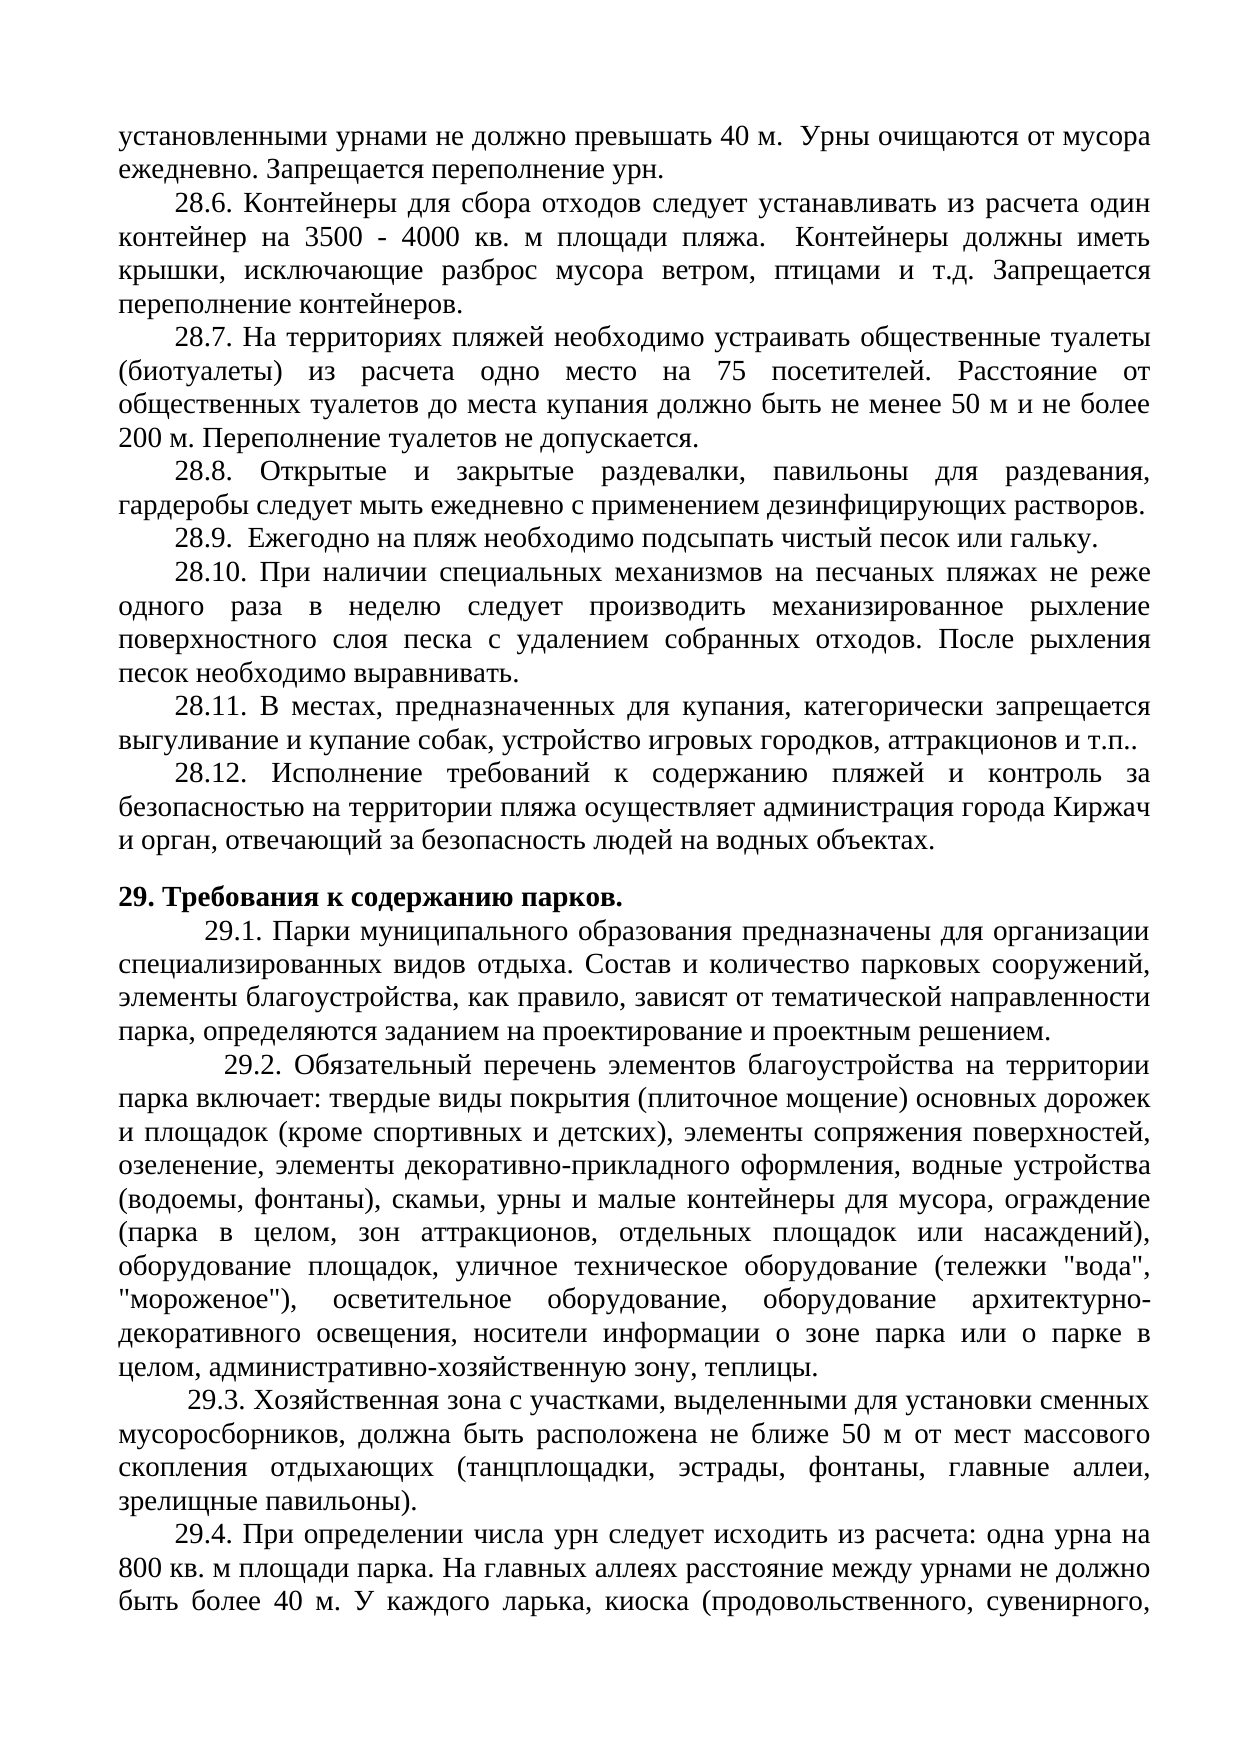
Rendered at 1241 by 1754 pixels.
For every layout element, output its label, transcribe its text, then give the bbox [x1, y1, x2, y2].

text 28.12. Исполнение требований к содержанию пляжей и контроль за безопасностью на территории пляжа осуществляет администрация города Киржач и орган, отвечающий за безопасность людей на водных объектах. [118, 755, 1152, 856]
text 28.9. Ежегодно на пляж необходимо подсыпать чистый песок или гальку. [118, 521, 1152, 554]
text 28.11. В местах, предназначенных для купания, категорически запрещается выгуливание и купание собак, устройство игровых городков, аттракционов и т.п.. [118, 688, 1152, 755]
text 28.6. Контейнеры для сбора отходов следует устанавливать из расчета один контейнер на 3500 - 4000 кв. м площади пляжа. Контейнеры должны иметь крышки, исключающие разброс мусора ветром, птицами и т.д. Запрещается переполнение контейнеров. [118, 185, 1152, 319]
text 28.8. Открытые и закрытые раздевалки, павильоны для раздевания, гардеробы следует мыть ежедневно с применением дезинфицирующих растворов. [118, 453, 1152, 521]
text 29.1. Парки муниципального образования предназначены для организации специализированных видов отдыха. Состав и количество парковых сооружений, элементы благоустройства, как правило, зависят от тематической направленности парка, определяются заданием на проектирование и проектным решением. [118, 913, 1152, 1047]
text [118, 1516, 1152, 1617]
text 28.10. При наличии специальных механизмов на песчаных пляжах не реже одного раза в неделю следует производить механизированное рыхление поверхностного слоя песка с удалением собранных отходов. После рыхления песок необходимо выравнивать. [118, 554, 1152, 688]
text 28.7. На территориях пляжей необходимо устраивать общественные туалеты (биотуалеты) из расчета одно место на 75 посетителей. Расстояние от общественных туалетов до места купания должно быть не менее 50 м и не более 200 м. Переполнение туалетов не допускается. [118, 319, 1152, 453]
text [118, 118, 1152, 185]
text 29. Требования к содержанию парков. [118, 880, 1152, 913]
text 29.2. Обязательный перечень элементов благоустройства на территории парка включает: твердые виды покрытия (плиточное мощение) основных дорожек и площадок (кроме спортивных и детских), элементы сопряжения поверхностей, озеленение, элементы декоративно-прикладного оформления, водные устройства (водоемы, фонтаны), скамьи, урны и малые контейнеры для мусора, ограждение (парка в целом, зон аттракционов, отдельных площадок или насаждений), оборудование площадок, уличное техническое оборудование (тележки "вода", "мороженое"), осветительное оборудование, оборудование архитектурно-декоративного освещения, носители информации о зоне парка или о парке в целом, административно-хозяйственную зону, теплицы. [118, 1047, 1152, 1382]
text 29.3. Хозяйственная зона с участками, выделенными для установки сменных мусоросборников, должна быть расположена не ближе 50 м от мест массового скопления отдыхающих (танцплощадки, эстрады, фонтаны, главные аллеи, зрелищные павильоны). [118, 1382, 1152, 1516]
